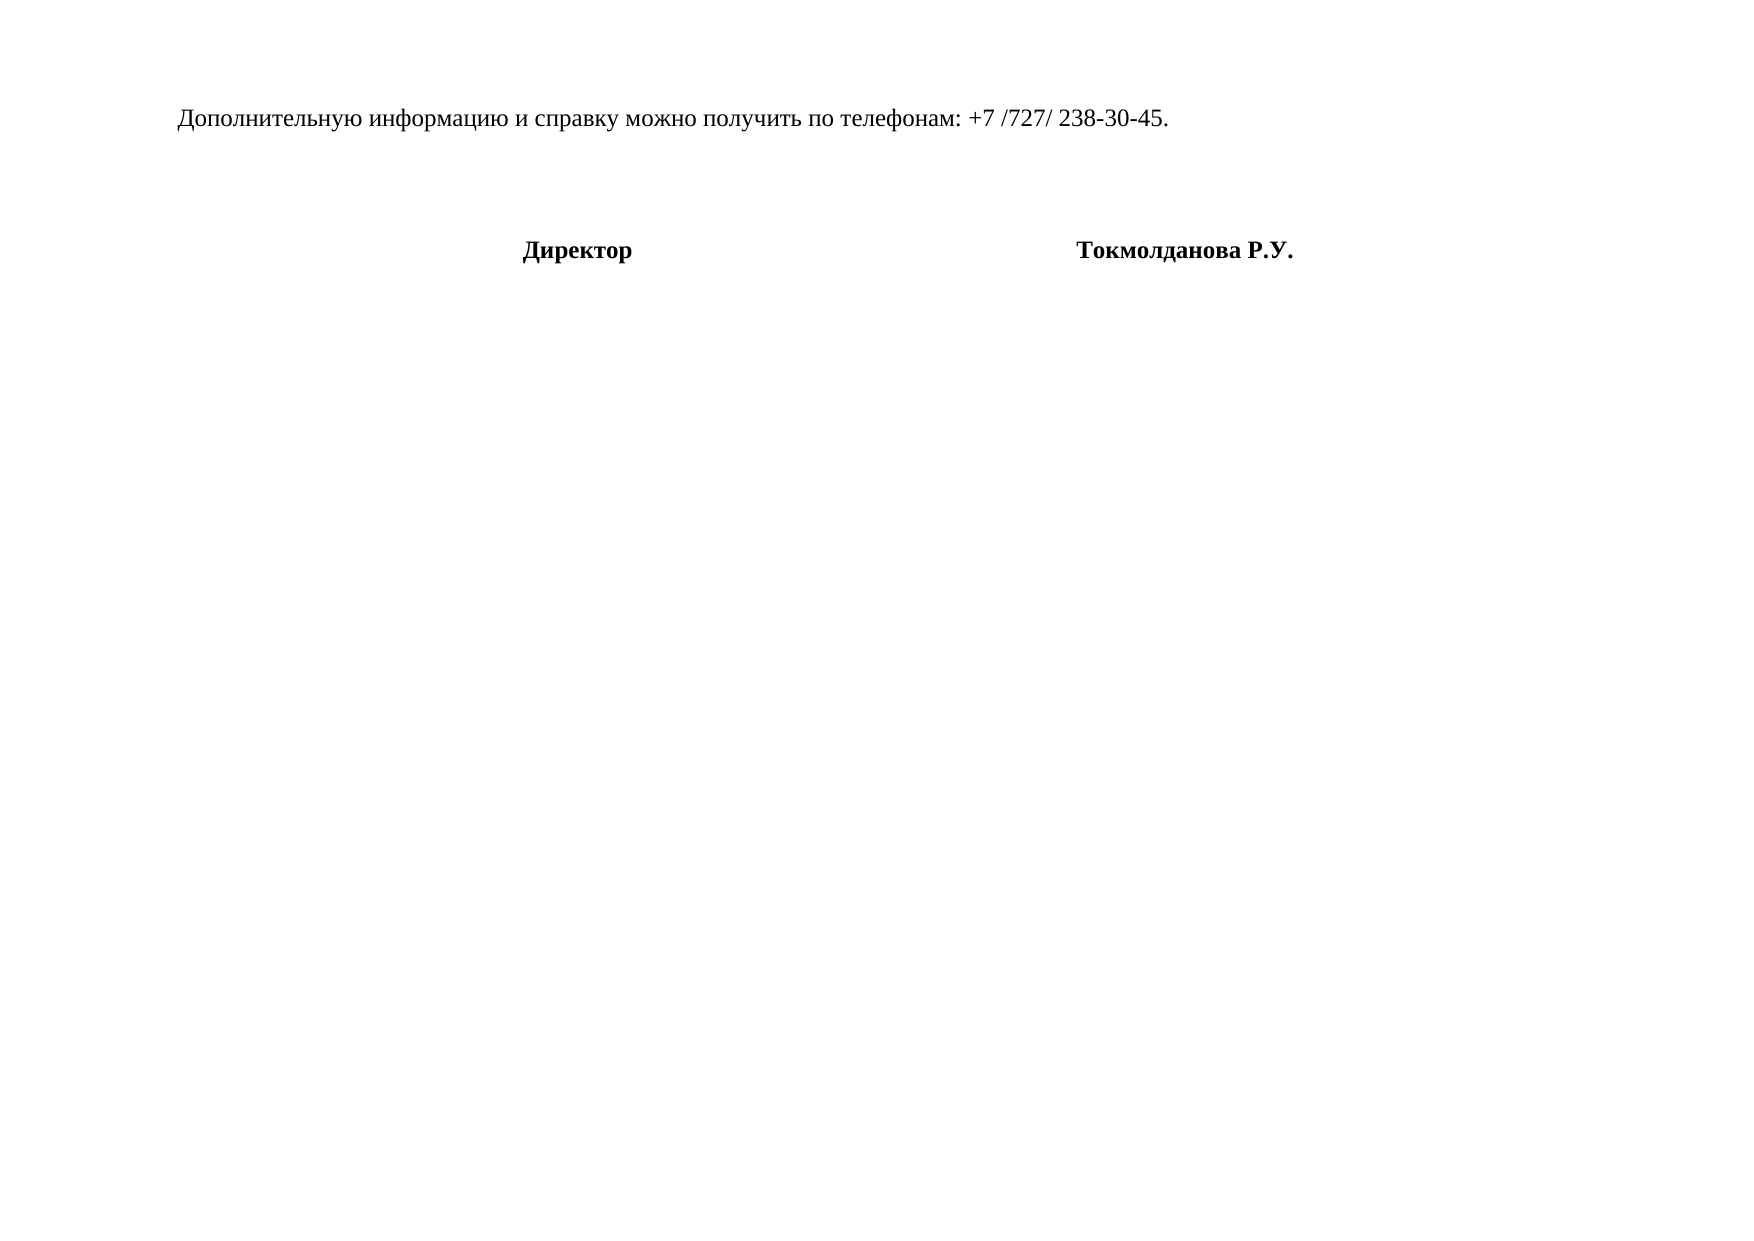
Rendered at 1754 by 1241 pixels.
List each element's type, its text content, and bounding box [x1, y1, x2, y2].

text Дополнительную информацию и справку можно получить по телефонам: +7 /727/ 238-30-45. [103, 103, 1639, 132]
text Директор Токмолданова Р.У. [103, 235, 1639, 264]
